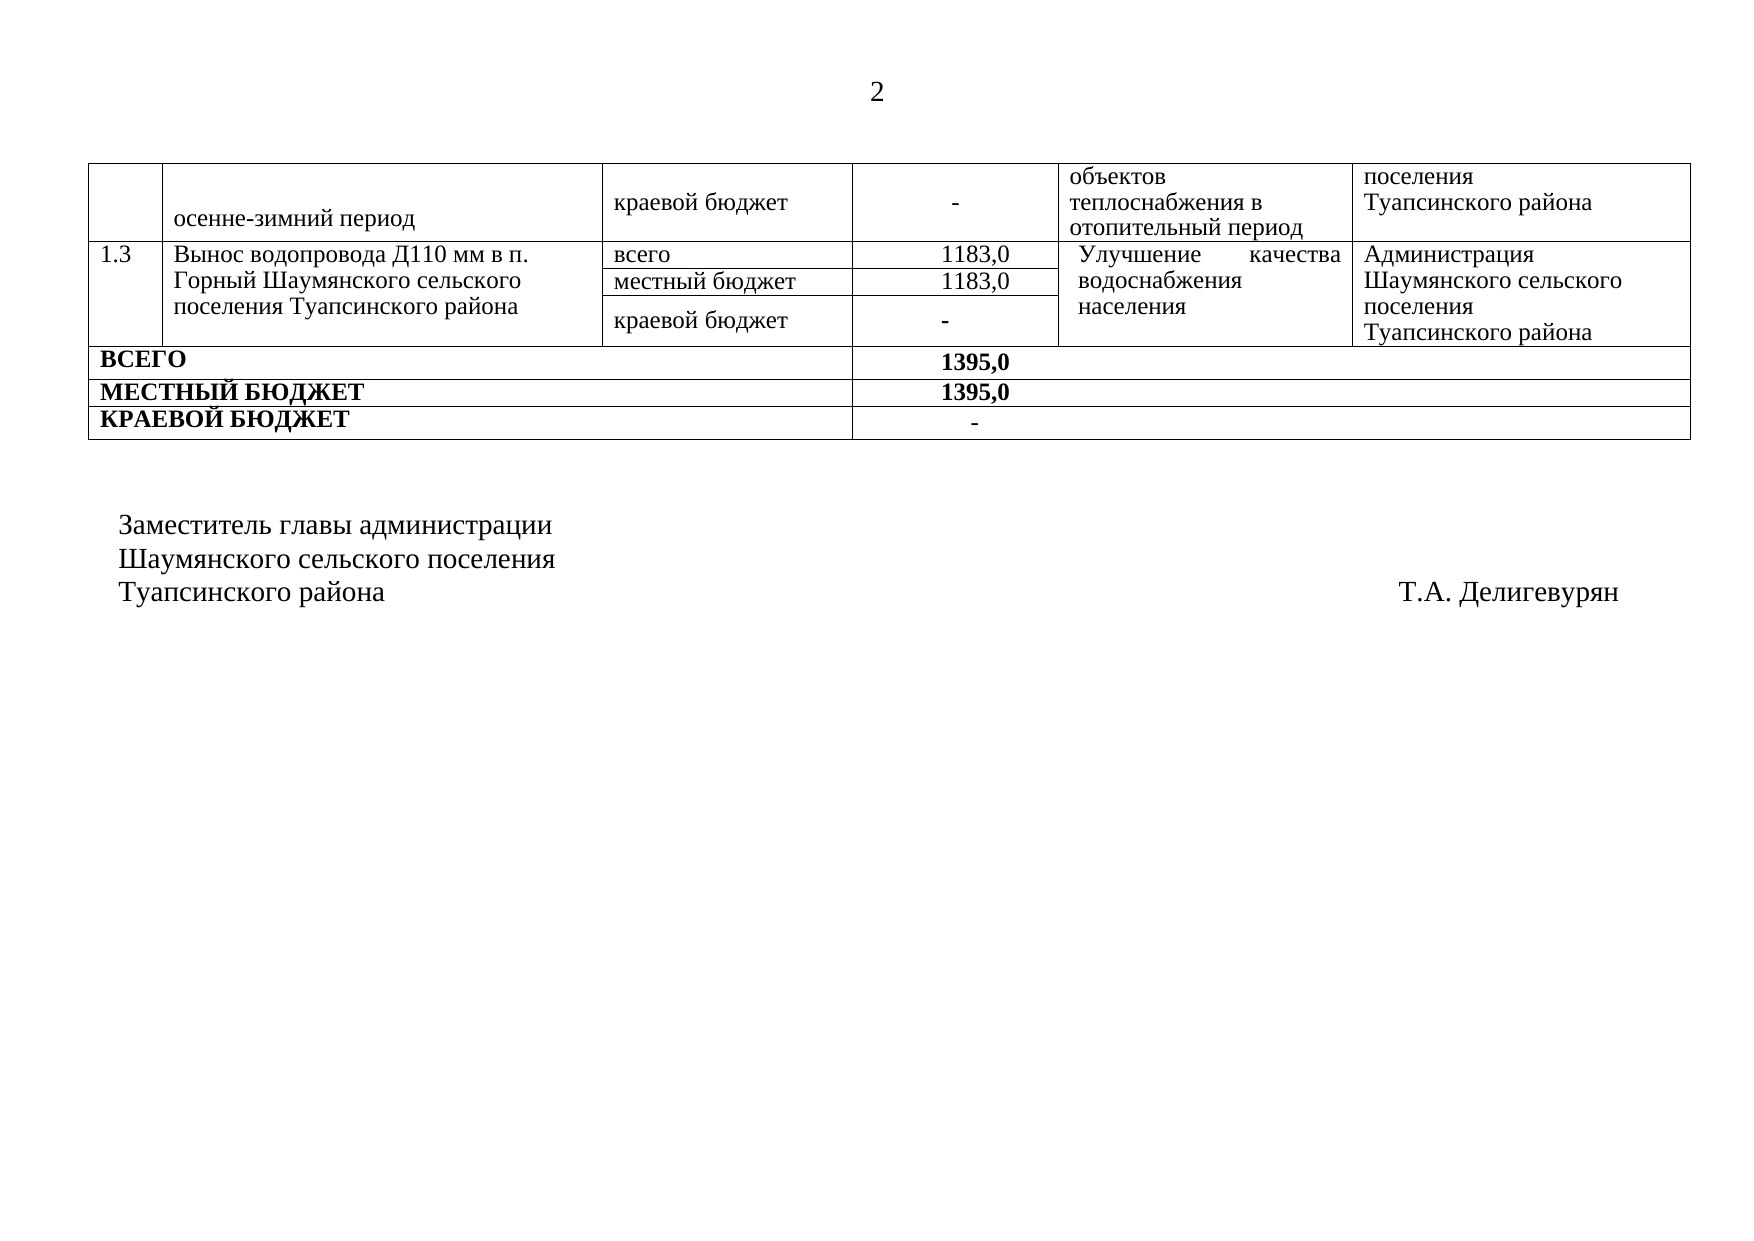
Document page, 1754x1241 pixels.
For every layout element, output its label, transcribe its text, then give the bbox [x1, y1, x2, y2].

table_cell 1183,0 [853, 242, 1058, 268]
table_cell - [853, 296, 1058, 346]
table_cell - [853, 407, 1690, 439]
table_cell всего [603, 242, 852, 268]
table_cell - [853, 164, 1058, 241]
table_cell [1353, 242, 1690, 346]
table_cell 1395,0 [853, 380, 1690, 406]
text Туапсинского района Т.А. Делигевурян [118, 574, 1636, 608]
table_cell краевой бюджет [603, 296, 852, 346]
table_cell МЕСТНЫЙ БЮДЖЕТ [89, 380, 852, 406]
table_cell КРАЕВОЙ БЮДЖЕТ [89, 407, 852, 439]
table_cell краевой бюджет [603, 164, 852, 241]
table_cell Улучшение качества водоснабжения населения [1059, 242, 1352, 346]
table_cell 1183,0 [853, 269, 1058, 295]
table_cell Вынос водопровода Д110 мм в п. Горный Шаумянского сельского поселения Туапсинского района [163, 242, 602, 346]
table_cell 1395,0 [853, 347, 1690, 379]
text Заместитель главы администрации [118, 507, 1636, 541]
table_cell местный бюджет [603, 269, 852, 295]
table_cell ВСЕГО [89, 347, 852, 379]
table_cell 1.3 [89, 242, 162, 346]
text Шаумянского сельского поселения [118, 541, 1636, 574]
